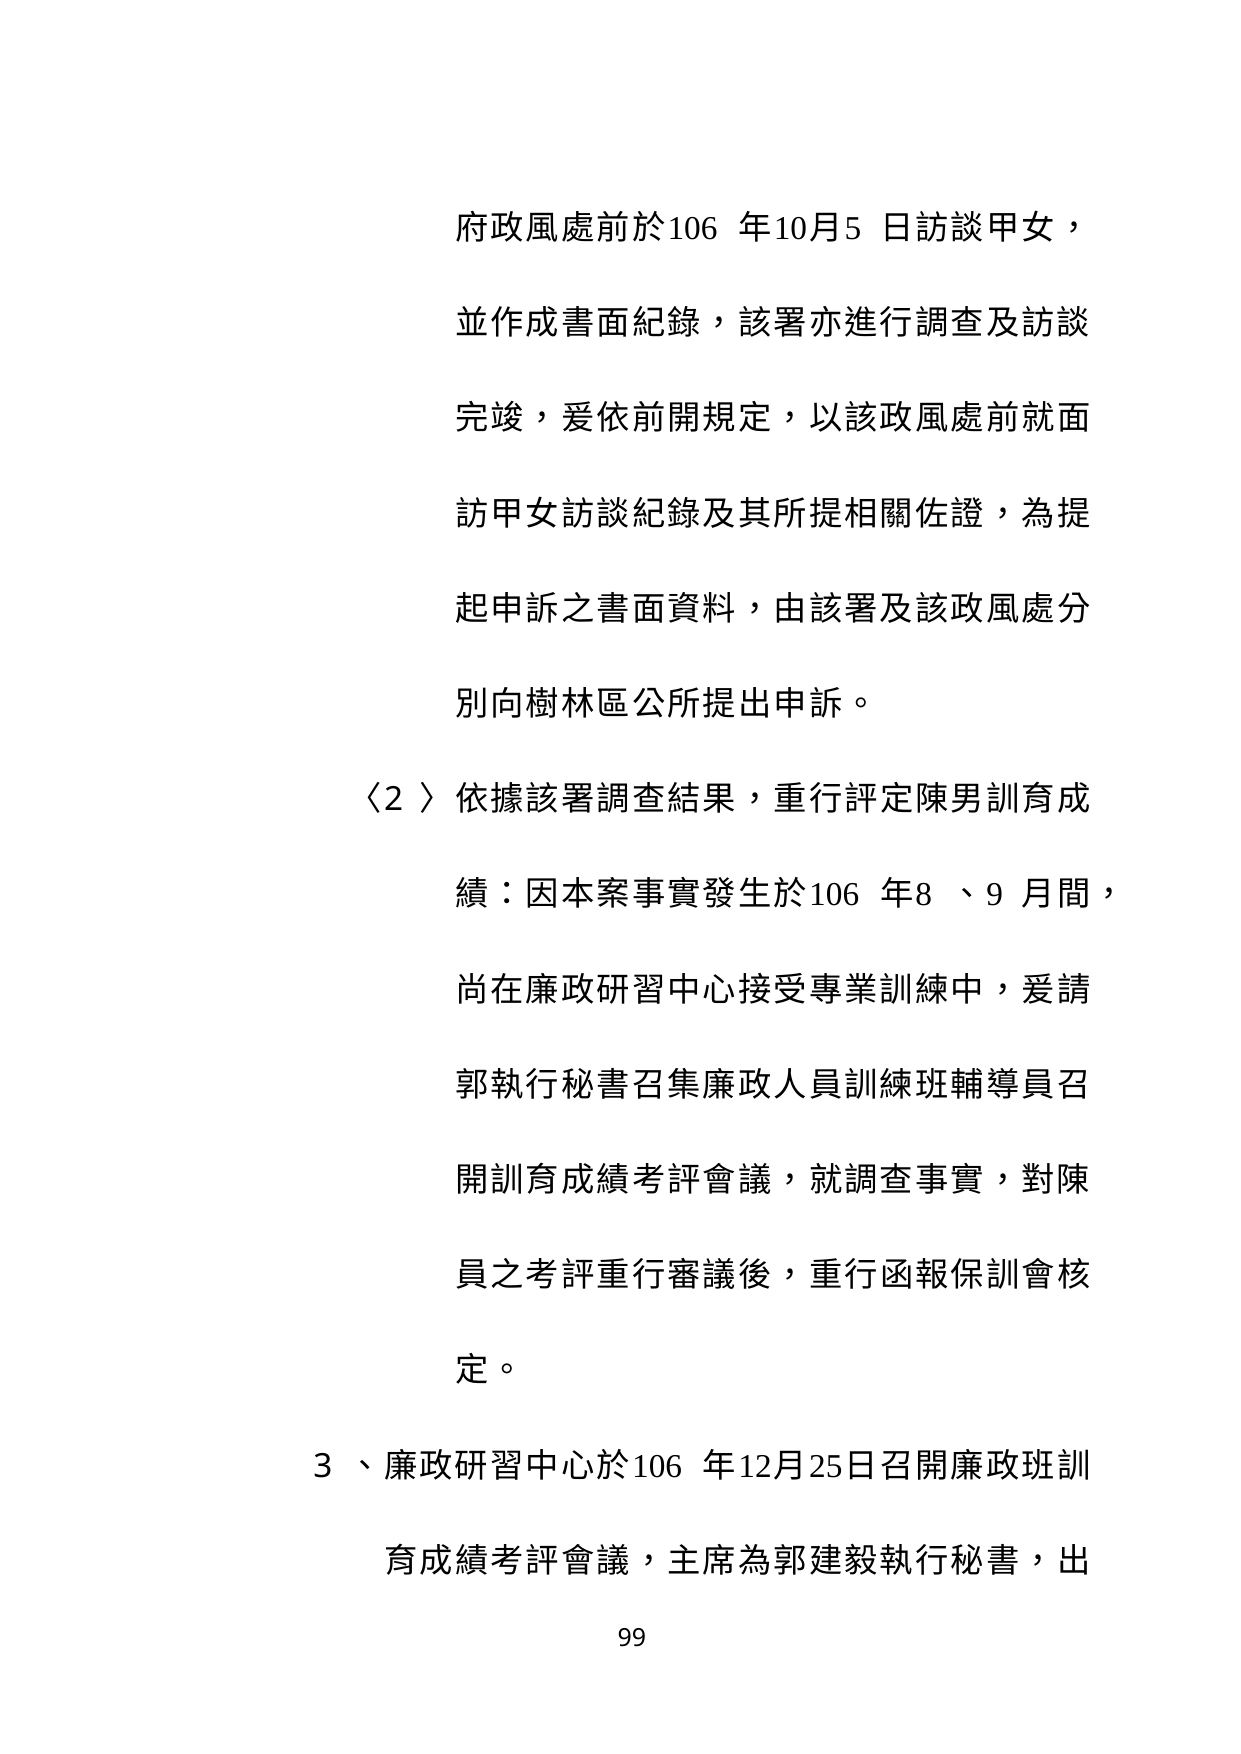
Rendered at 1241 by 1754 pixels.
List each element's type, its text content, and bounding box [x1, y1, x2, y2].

subtitle 依據該署調查結果，重行評定陳男訓育成績：因本案事實發生於106年8、9月間，尚在廉政研習中心接受專業訓練中，爰請郭執行秘書召集廉政人員訓練班輔導員召開訓育成績考評會議，就調查事實，對陳員之考評重行審議後，重行函報保訓會核定。 [331, 748, 1092, 1415]
